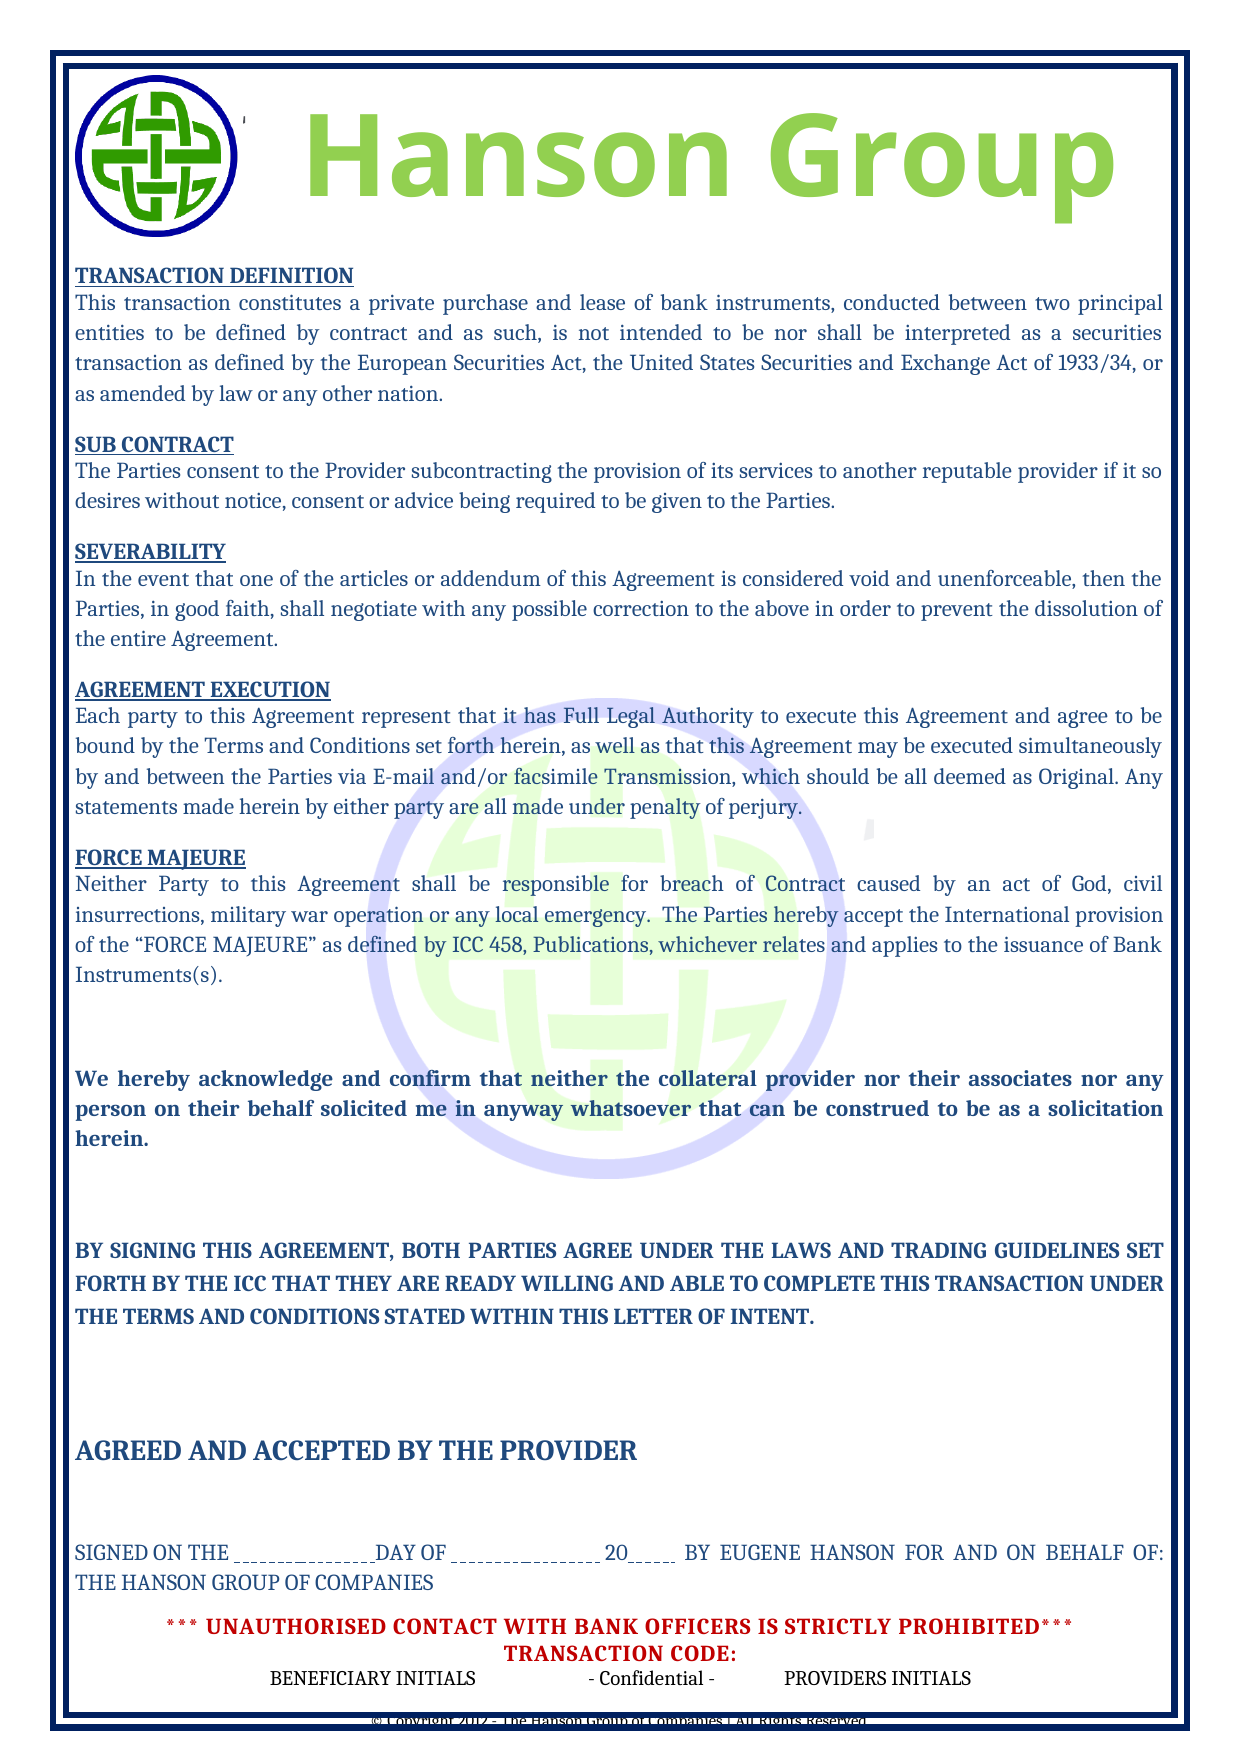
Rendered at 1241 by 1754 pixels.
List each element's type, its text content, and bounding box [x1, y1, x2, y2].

text Neither Party to this Agreement shall be responsible for breach of Contract caused by an act of God, civil insurrections, military war operation or any local emergency. The Parties hereby accept the International provision of the “FORCE MAJEURE” as defined by ICC 458, Publications, whichever relates and applies to the issuance of Bank Instruments(s). [75, 871, 1165, 988]
text TRANSACTION DEFINITION [75, 263, 1165, 290]
text In the event that one of the articles or addendum of this Agreement is considered void and unenforceable, then the Parties, in good faith, shall negotiate with any possible correction to the above in order to prevent the dissolution of the entire Agreement. [75, 565, 1165, 652]
text AGREEMENT EXECUTION [75, 677, 1165, 703]
picture [75, 75, 246, 237]
text SUB CONTRACT [75, 431, 1165, 458]
text This transaction constitutes a private purchase and lease of bank instruments, conducted between two principal entities to be defined by contract and as such, is not intended to be nor shall be interpreted as a securities transaction as defined by the European Securities Act, the United States Securities and Exchange Act of 1933/34, or as amended by law or any other nation. [75, 290, 1165, 407]
text SEVERABILITY [75, 539, 1165, 565]
text FORCE MAJEURE [75, 845, 1165, 871]
text BY SIGNING THIS AGREEMENT, BOTH PARTIES AGREE UNDER THE LAWS AND TRADING GUIDELINES SET FORTH BY THE ICC THAT THEY ARE READY WILLING AND ABLE TO COMPLETE THIS TRANSACTION UNDER THE TERMS AND CONDITIONS STATED WITHIN THIS LETTER OF INTENT. [75, 1231, 1165, 1331]
text We hereby acknowledge and confirm that neither the collateral provider nor their associates nor any person on their behalf solicited me in anyway whatsoever that can be construed to be as a solicitation herein. [75, 1066, 1165, 1153]
text The Parties consent to the Provider subcontracting the provision of its services to another reputable provider if it so desires without notice, consent or advice being required to be given to the Parties. [75, 458, 1165, 514]
text Each party to this Agreement represent that it has Full Legal Authority to execute this Agreement and agree to be bound by the Terms and Conditions set forth herein, as well as that this Agreement may be executed simultaneously by and between the Parties via E-mail and/or facsimile Transmission, which should be all deemed as Original. Any statements made herein by either party are all made under penalty of perjury. [75, 703, 1165, 820]
text AGREED AND ACCEPTED BY THE PROVIDER [75, 1434, 1165, 1467]
text SIGNED ON THE DAY OF 20 BY EUGENE HANSON FOR AND ON BEHALF OF: THE HANSON GROUP OF COMPANIES [75, 1539, 1165, 1596]
